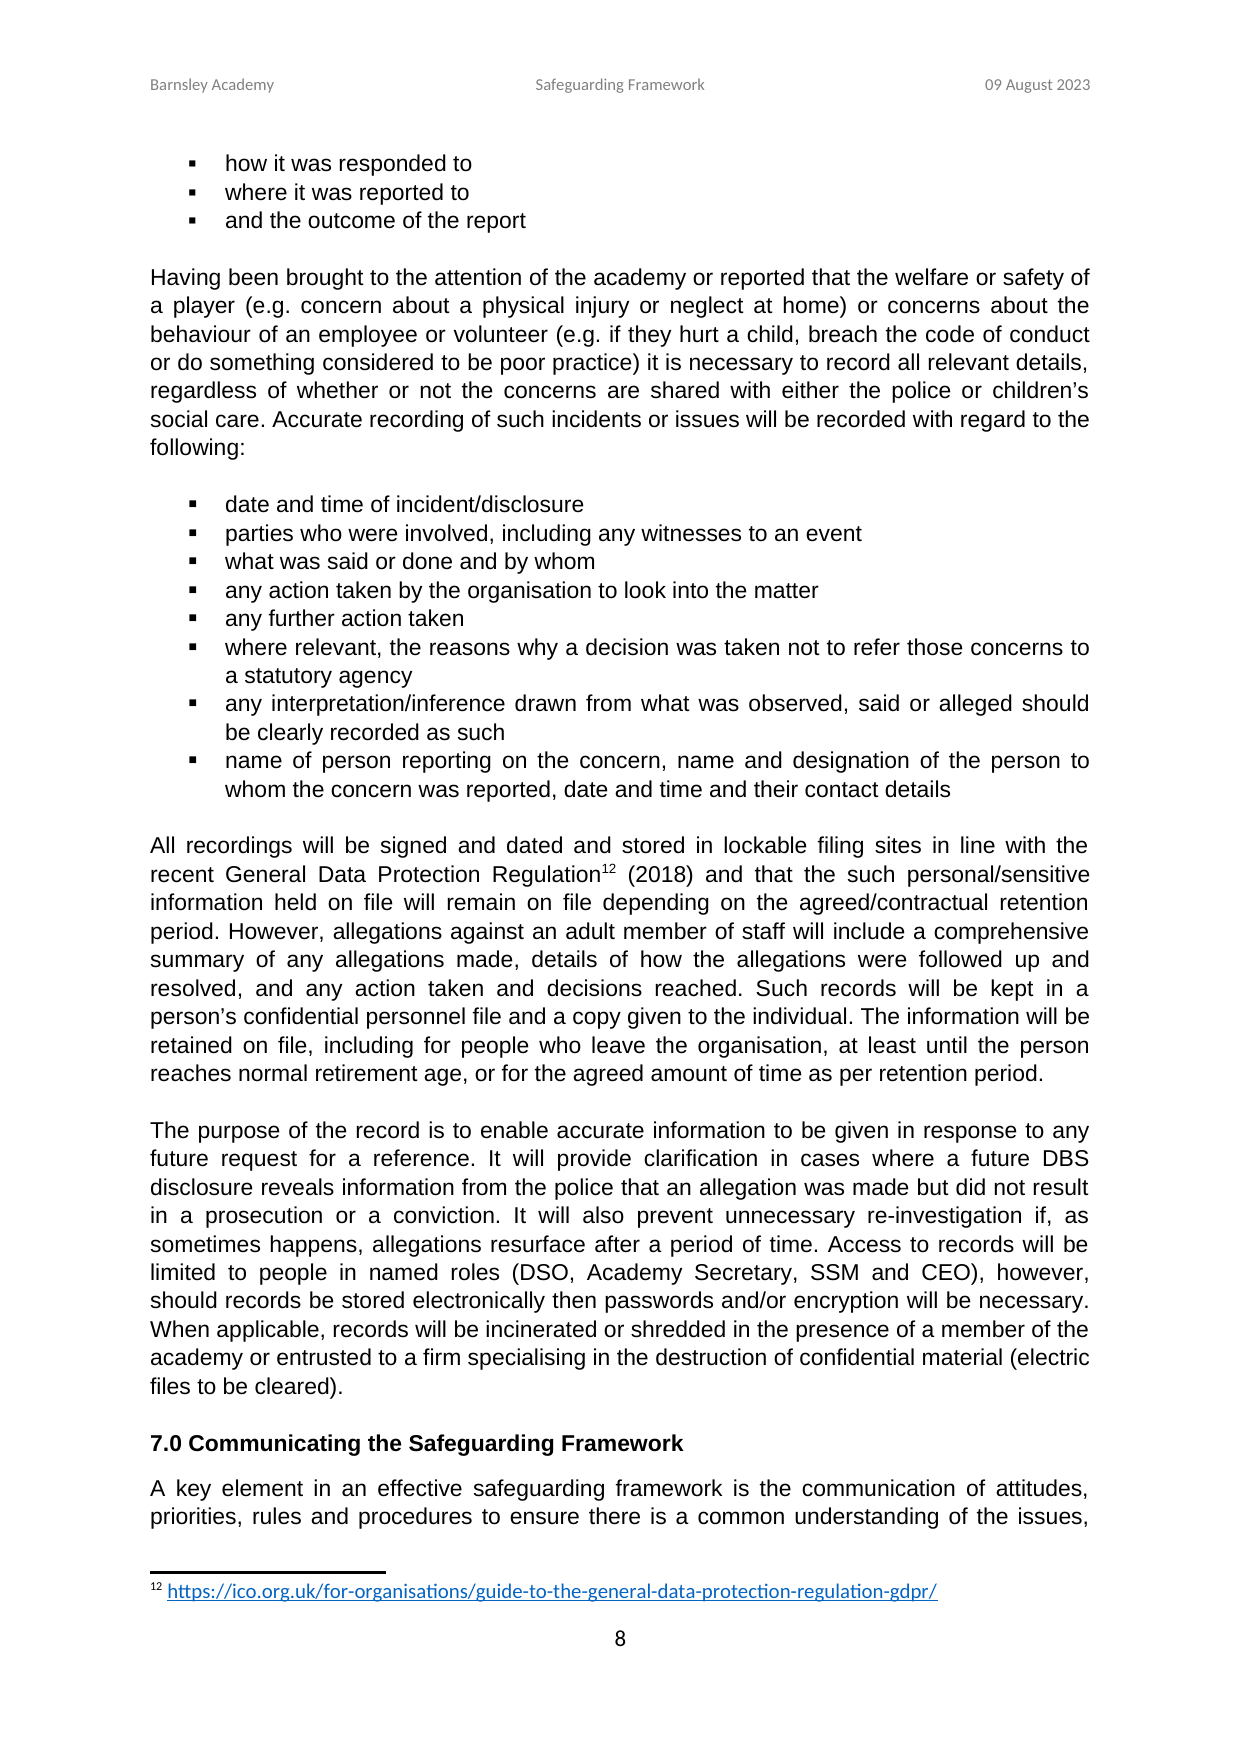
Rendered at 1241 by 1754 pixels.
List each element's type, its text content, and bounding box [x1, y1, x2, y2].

list date and time of incident/disclosure [187, 491, 1090, 518]
list where relevant, the reasons why a decision was taken not to refer those concerns to a statutory agency [187, 633, 1090, 688]
list where it was reported to [187, 178, 1090, 205]
text All recordings will be signed and dated and stored in lockable filing sites in line with the recent General Data Protection Regulation (2018) and that the such personal/sensitive information held on file will remain on file depending on the agreed/contractual retention period. However, allegations against an adult member of staff will include a comprehensive summary of any allegations made, details of how the allegations were followed up and resolved, and any action taken and decisions reached. Such records will be kept in a person’s confidential personnel file and a copy given to the individual. The information will be retained on file, including for people who leave the organisation, at least until the person reaches normal retirement age, or for the agreed amount of time as per retention period. [150, 832, 1090, 1086]
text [150, 1475, 1090, 1529]
list and the outcome of the report [187, 207, 1090, 233]
text The purpose of the record is to enable accurate information to be given in response to any future request for a reference. It will provide clarification in cases where a future DBS disclosure reveals information from the police that an allegation was made but did not result in a prosecution or a conviction. It will also prevent unnecessary re-investigation if, as sometimes happens, allegations resurface after a period of time. Access to records will be limited to people in named roles (DSO, Academy Secretary, SSM and CEO), however, should records be stored electronically then passwords and/or encryption will be necessary. When applicable, records will be incinerated or shredded in the presence of a member of the academy or entrusted to a firm specialising in the destruction of confidential material (electric files to be cleared). [150, 1117, 1090, 1399]
list any interpretation/inference drawn from what was observed, said or alleged should be clearly recorded as such [187, 690, 1090, 745]
text 7.0 Communicating the Safeguarding Framework [150, 1430, 1090, 1456]
list name of person reporting on the concern, name and designation of the person to whom the concern was reported, date and time and their contact details [187, 747, 1090, 802]
list any further action taken [187, 605, 1090, 631]
list parties who were involved, including any witnesses to an event [187, 520, 1090, 546]
text Having been brought to the attention of the academy or reported that the welfare or safety of a player (e.g. concern about a physical injury or neglect at home) or concerns about the behaviour of an employee or volunteer (e.g. if they hurt a child, breach the code of conduct or do something considered to be poor practice) it is necessary to record all relevant details, regardless of whether or not the concerns are shared with either the police or children’s social care. Accurate recording of such incidents or issues will be recorded with regard to the following: [150, 264, 1090, 461]
list any action taken by the organisation to look into the matter [187, 577, 1090, 603]
list what was said or done and by whom [187, 548, 1090, 574]
list how it was responded to [187, 150, 1090, 176]
